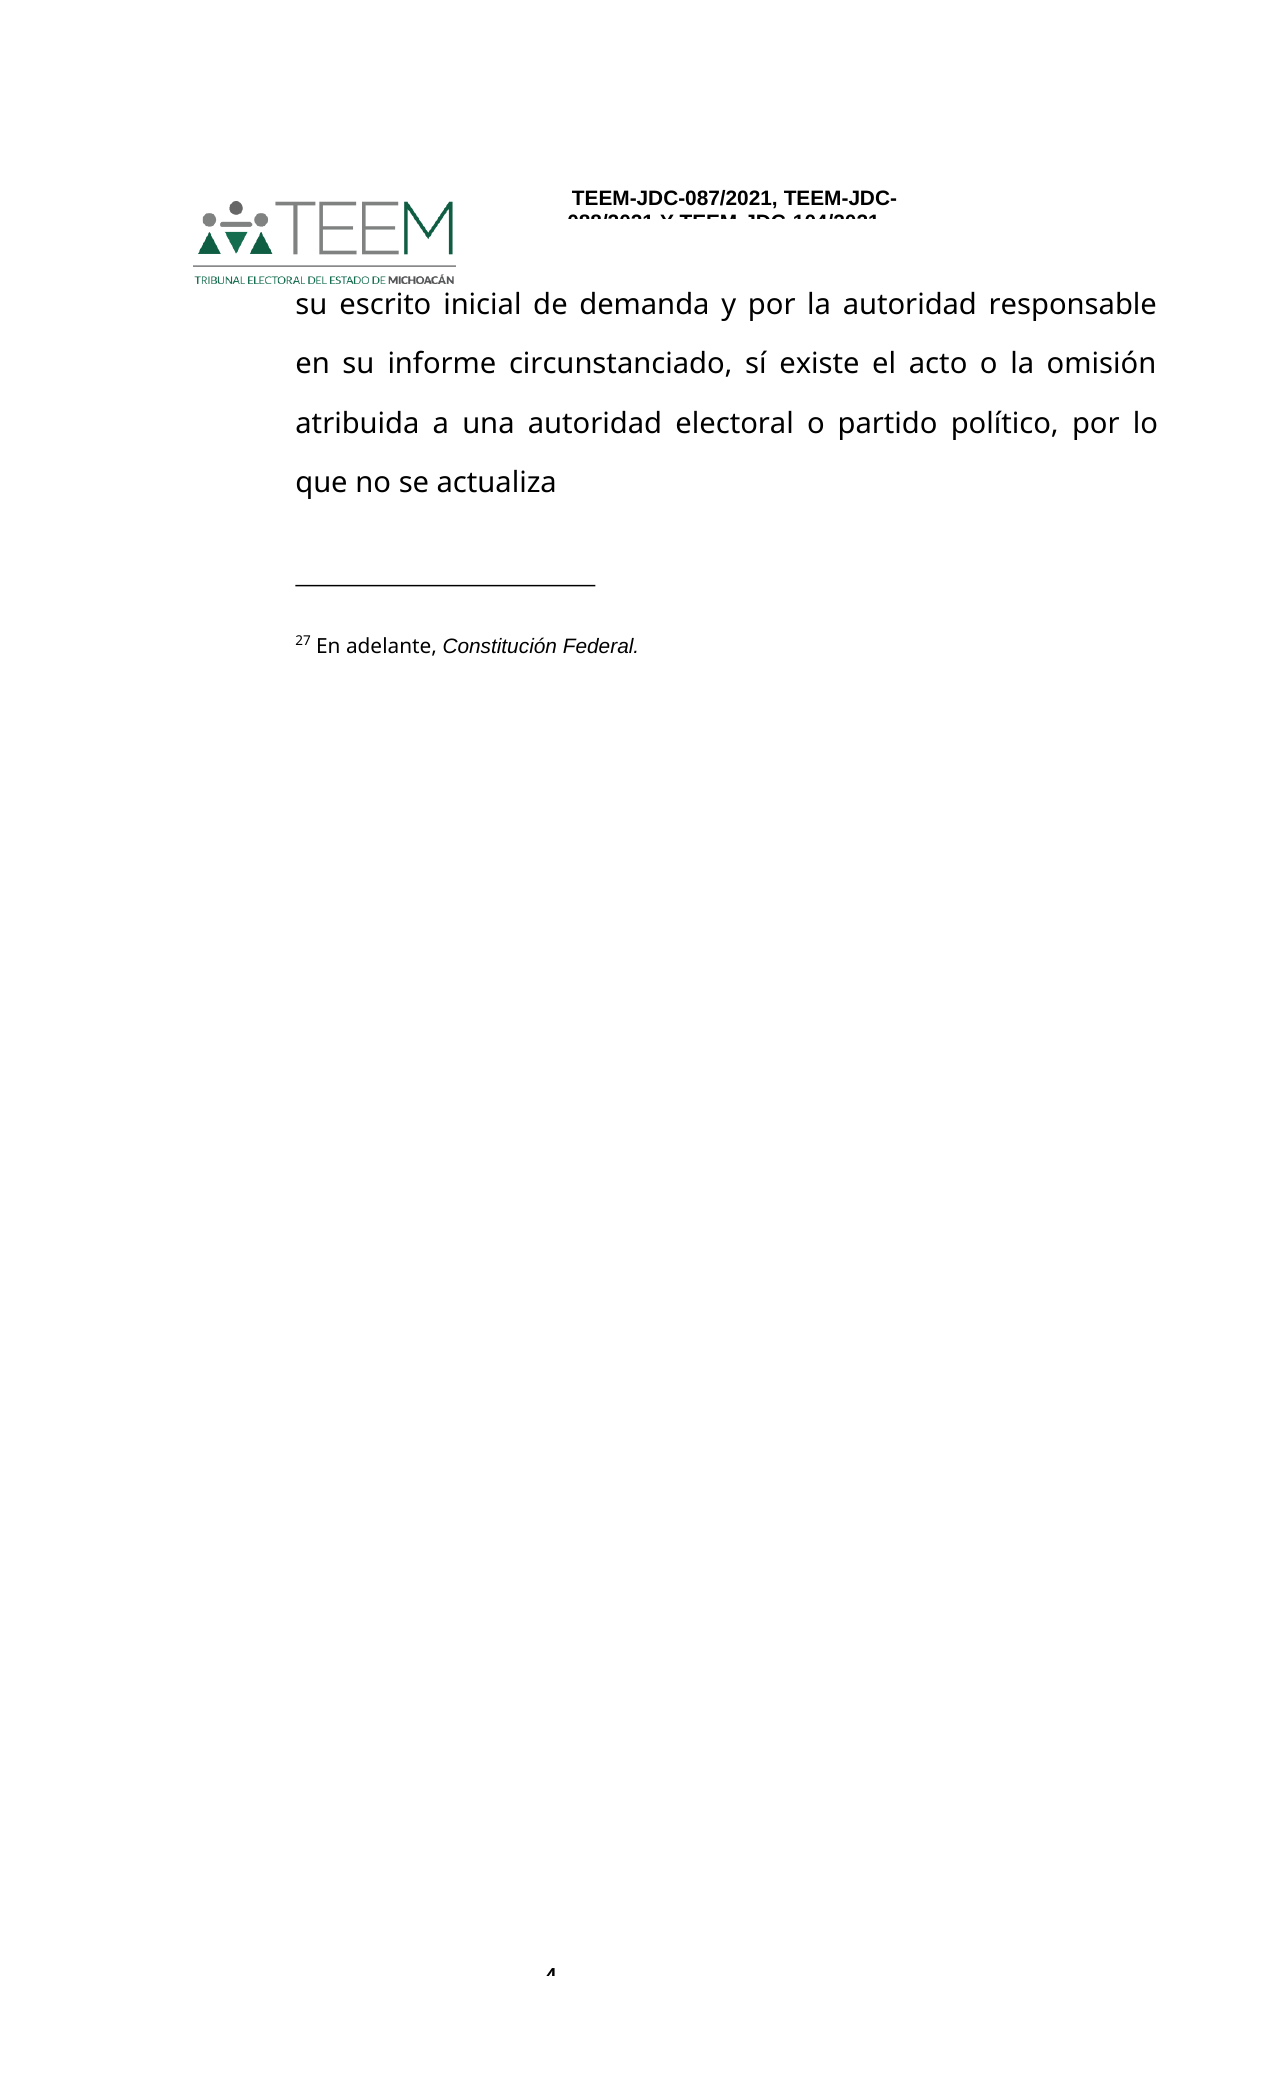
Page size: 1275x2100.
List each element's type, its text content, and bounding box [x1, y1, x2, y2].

text 27 En adelante, Constitución Federal. [295, 631, 1219, 660]
picture [193, 201, 456, 284]
